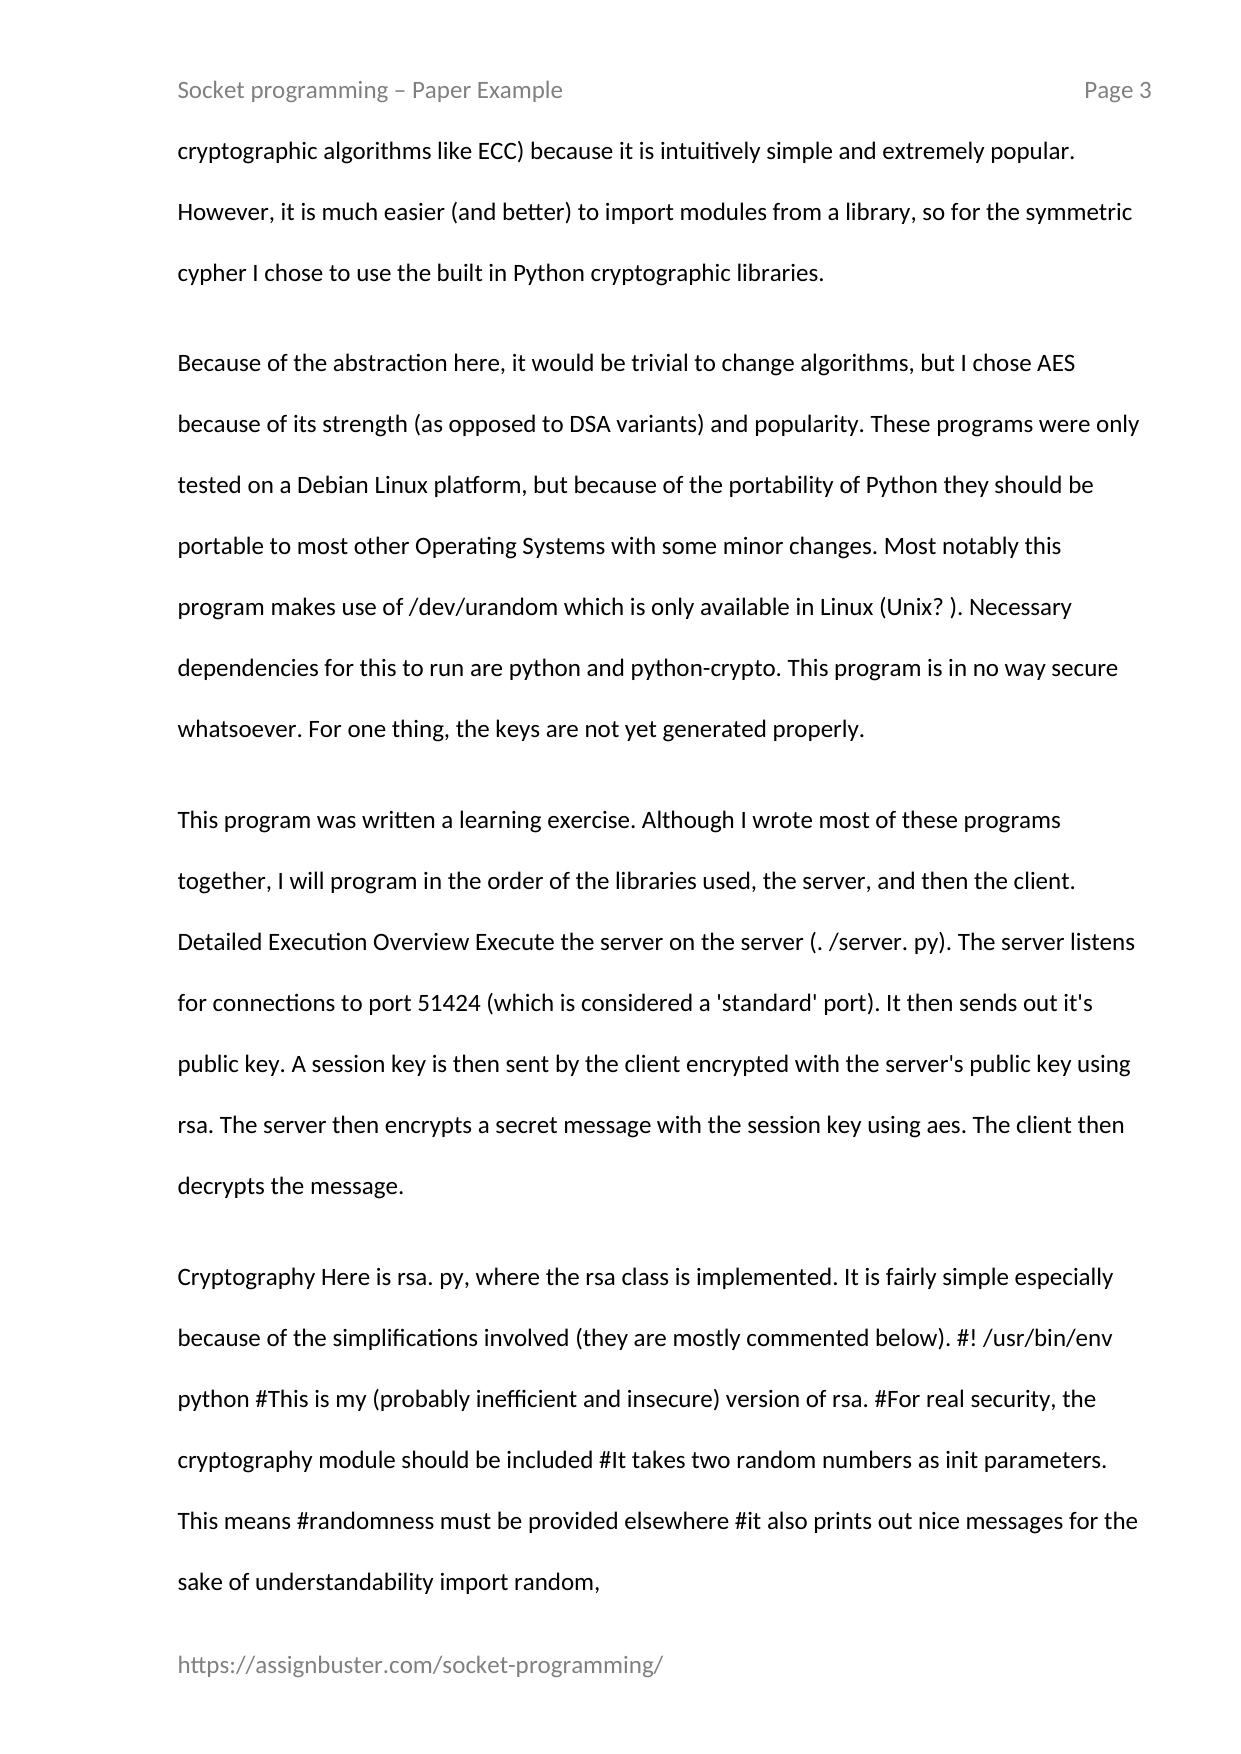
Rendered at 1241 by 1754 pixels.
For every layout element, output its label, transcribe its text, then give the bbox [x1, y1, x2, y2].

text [177, 135, 1152, 287]
text Cryptography Here is rsa. py, where the rsa class is implemented. It is fairly simple especially because of the simplifications involved (they are mostly commented below). #! /usr/bin/env python #This is my (probably inefficient and insecure) version of rsa. #For real security, the cryptography module should be included #It takes two random numbers as init parameters. This means #randomness must be provided elsewhere #it also prints out nice messages for the sake of understandability import random, [177, 1261, 1152, 1597]
text This program was written a learning exercise. Although I wrote most of these programs together, I will program in the order of the libraries used, the server, and then the client. Detailed Execution Overview Execute the server on the server (. /server. py). The server listens for connections to port 51424 (which is considered a 'standard' port). It then sends out it's public key. A session key is then sent by the client encrypted with the server's public key using rsa. The server then encrypts a secret message with the session key using aes. The client then decrypts the message. [177, 804, 1152, 1201]
text Because of the abstraction here, it would be trivial to change algorithms, but I chose AES because of its strength (as opposed to DSA variants) and popularity. These programs were only tested on a Debian Linux platform, but because of the portability of Python they should be portable to most other Operating Systems with some minor changes. Most notably this program makes use of /dev/urandom which is only available in Linux (Unix? ). Necessary dependencies for this to run are python and python-crypto. This program is in no way secure whatsoever. For one thing, the keys are not yet generated properly. [177, 347, 1152, 744]
